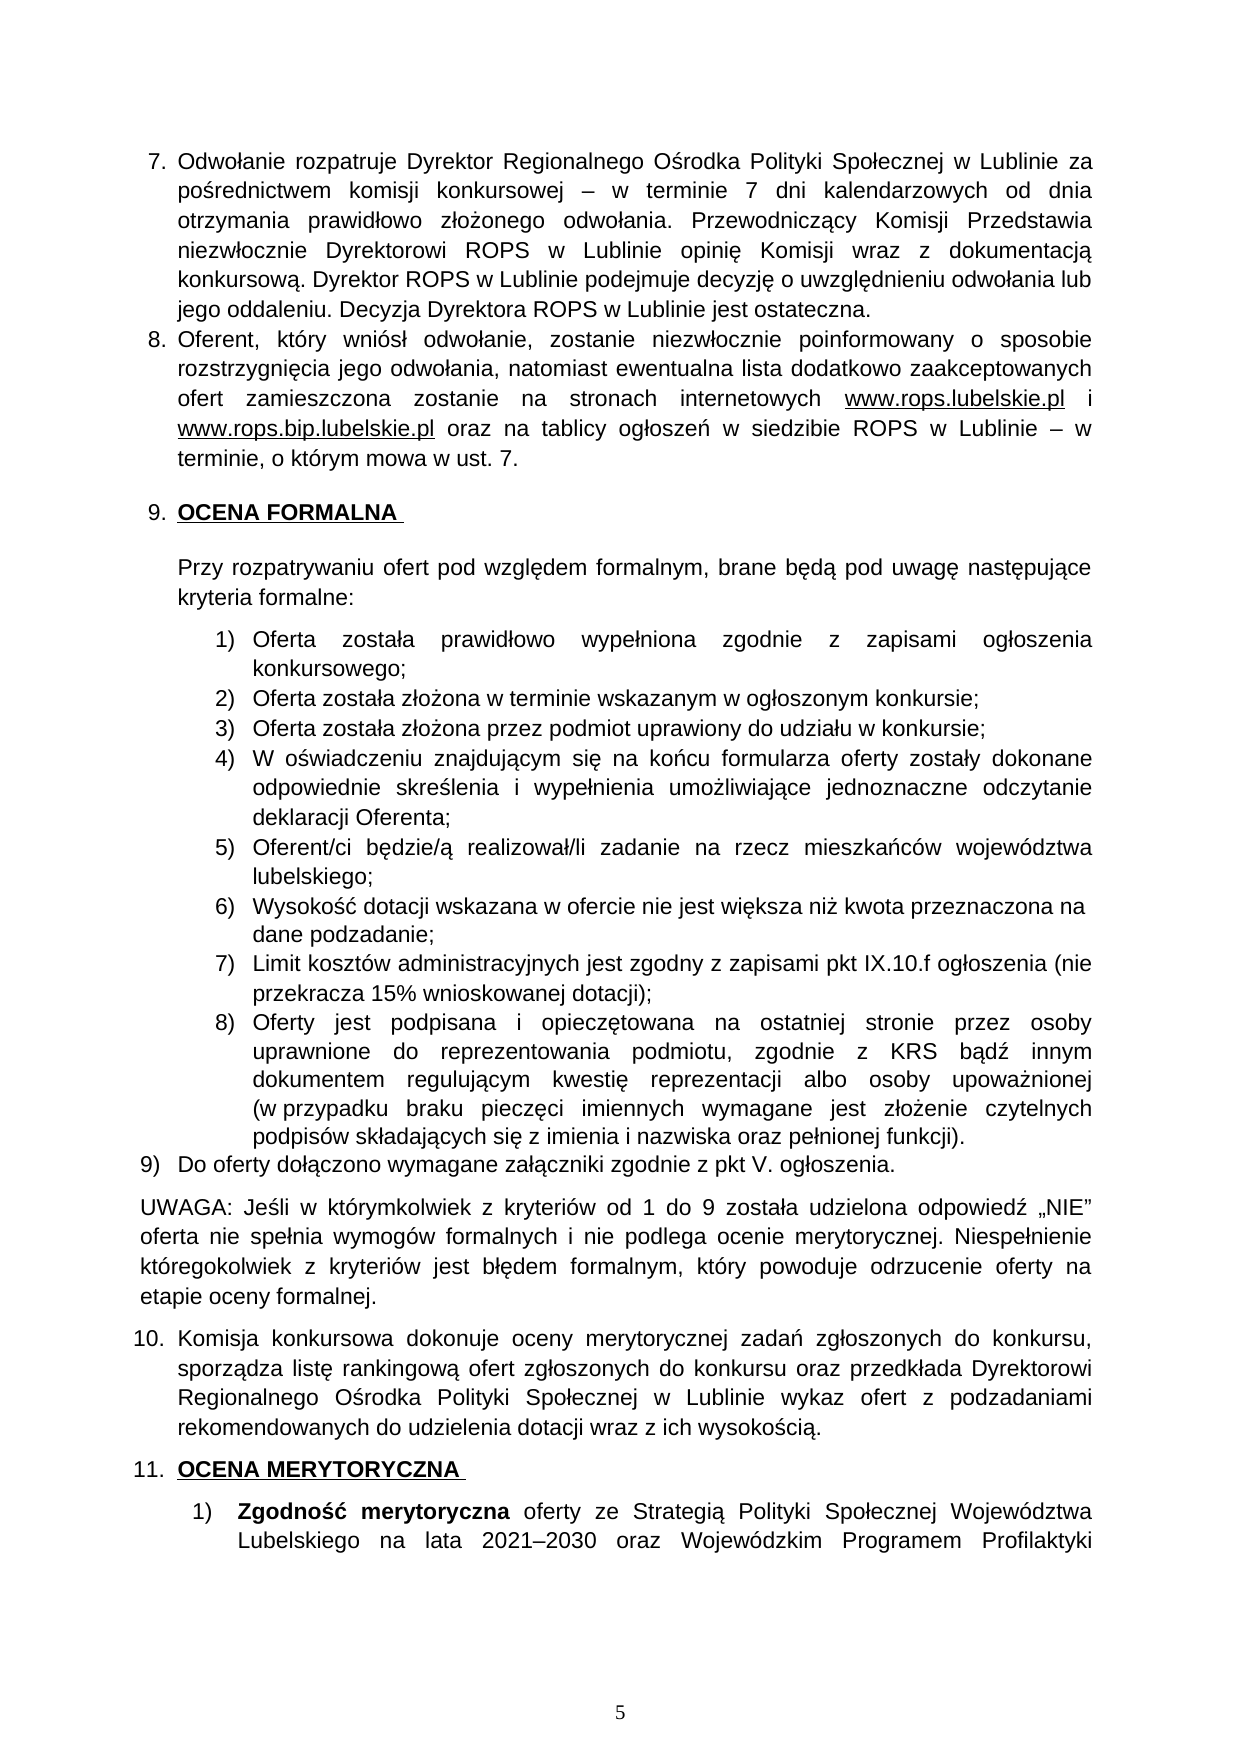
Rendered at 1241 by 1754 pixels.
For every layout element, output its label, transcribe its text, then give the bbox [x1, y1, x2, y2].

list OCENA MERYTORYCZNA [133, 1456, 1093, 1482]
list Oferent/ci będzie/ą realizował/li zadanie na rzecz mieszkańców województwa lubelskiego; [215, 833, 1093, 889]
list Przy rozpatrywaniu ofert pod względem formalnym, brane będą pod uwagę następujące kryteria formalne: [177, 554, 1093, 610]
list Oferent, który wniósł odwołanie, zostanie niezwłocznie poinformowany o sposobie rozstrzygnięcia jego odwołania, natomiast ewentualna lista dodatkowo zaakceptowanych ofert zamieszczona zostanie na stronach internetowych www.rops.lubelskie.pl i www.rops.bip.lubelskie.pl oraz na tablicy ogłoszeń w siedzibie ROPS w Lublinie – w terminie, o którym mowa w ust. 7. [148, 326, 1093, 471]
list OCENA FORMALNA [148, 499, 1093, 526]
list Oferta została prawidłowo wypełniona zgodnie z zapisami ogłoszenia konkursowego; [215, 626, 1093, 682]
list Odwołanie rozpatruje Dyrektor Regionalnego Ośrodka Polityki Społecznej w Lublinie za pośrednictwem komisji konkursowej – w terminie 7 dni kalendarzowych od dnia otrzymania prawidłowo złożonego odwołania. Przewodniczący Komisji Przedstawia niezwłocznie Dyrektorowi ROPS w Lublinie opinię Komisji wraz z dokumentacją konkursową. Dyrektor ROPS w Lublinie podejmuje decyzję o uwzględnieniu odwołania lub jego oddaleniu. Decyzja Dyrektora ROPS w Lublinie jest ostateczna. [148, 148, 1093, 322]
list Oferty jest podpisana i opieczętowana na ostatniej stronie przez osoby uprawnione do reprezentowania podmiotu, zgodnie z KRS bądź innym dokumentem regulującym kwestię reprezentacji albo osoby upoważnionej (w przypadku braku pieczęci imiennych wymagane jest złożenie czytelnych podpisów składających się z imienia i nazwiska oraz pełnionej funkcji). [215, 1009, 1093, 1149]
list Oferta została złożona w terminie wskazanym w ogłoszonym konkursie; [215, 685, 1093, 711]
list Do oferty dołączono wymagane załączniki zgodnie z pkt V. ogłoszenia. [140, 1151, 1093, 1178]
list Komisja konkursowa dokonuje oceny merytorycznej zadań zgłoszonych do konkursu, sporządza listę rankingową ofert zgłoszonych do konkursu oraz przedkłada Dyrektorowi Regionalnego Ośrodka Polityki Społecznej w Lublinie wykaz ofert z podzadaniami rekomendowanych do udzielenia dotacji wraz z ich wysokością. [133, 1325, 1093, 1440]
list Limit kosztów administracyjnych jest zgodny z zapisami pkt IX.10.f ogłoszenia (nie przekracza 15% wnioskowanej dotacji); [215, 950, 1093, 1006]
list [192, 1498, 1093, 1553]
text UWAGA: Jeśli w którymkolwiek z kryteriów od 1 do 9 została udzielona odpowiedź „NIE” oferta nie spełnia wymogów formalnych i nie podlega ocenie merytorycznej. Niespełnienie któregokolwiek z kryteriów jest błędem formalnym, który powoduje odrzucenie oferty na etapie oceny formalnej. [140, 1193, 1093, 1309]
list W oświadczeniu znajdującym się na końcu formularza oferty zostały dokonane odpowiednie skreślenia i wypełnienia umożliwiające jednoznaczne odczytanie deklaracji Oferenta; [215, 744, 1093, 830]
list Oferta została złożona przez podmiot uprawiony do udziału w konkursie; [215, 715, 1093, 741]
list Wysokość dotacji wskazana w ofercie nie jest większa niż kwota przeznaczona na dane podzadanie; [215, 893, 1093, 948]
